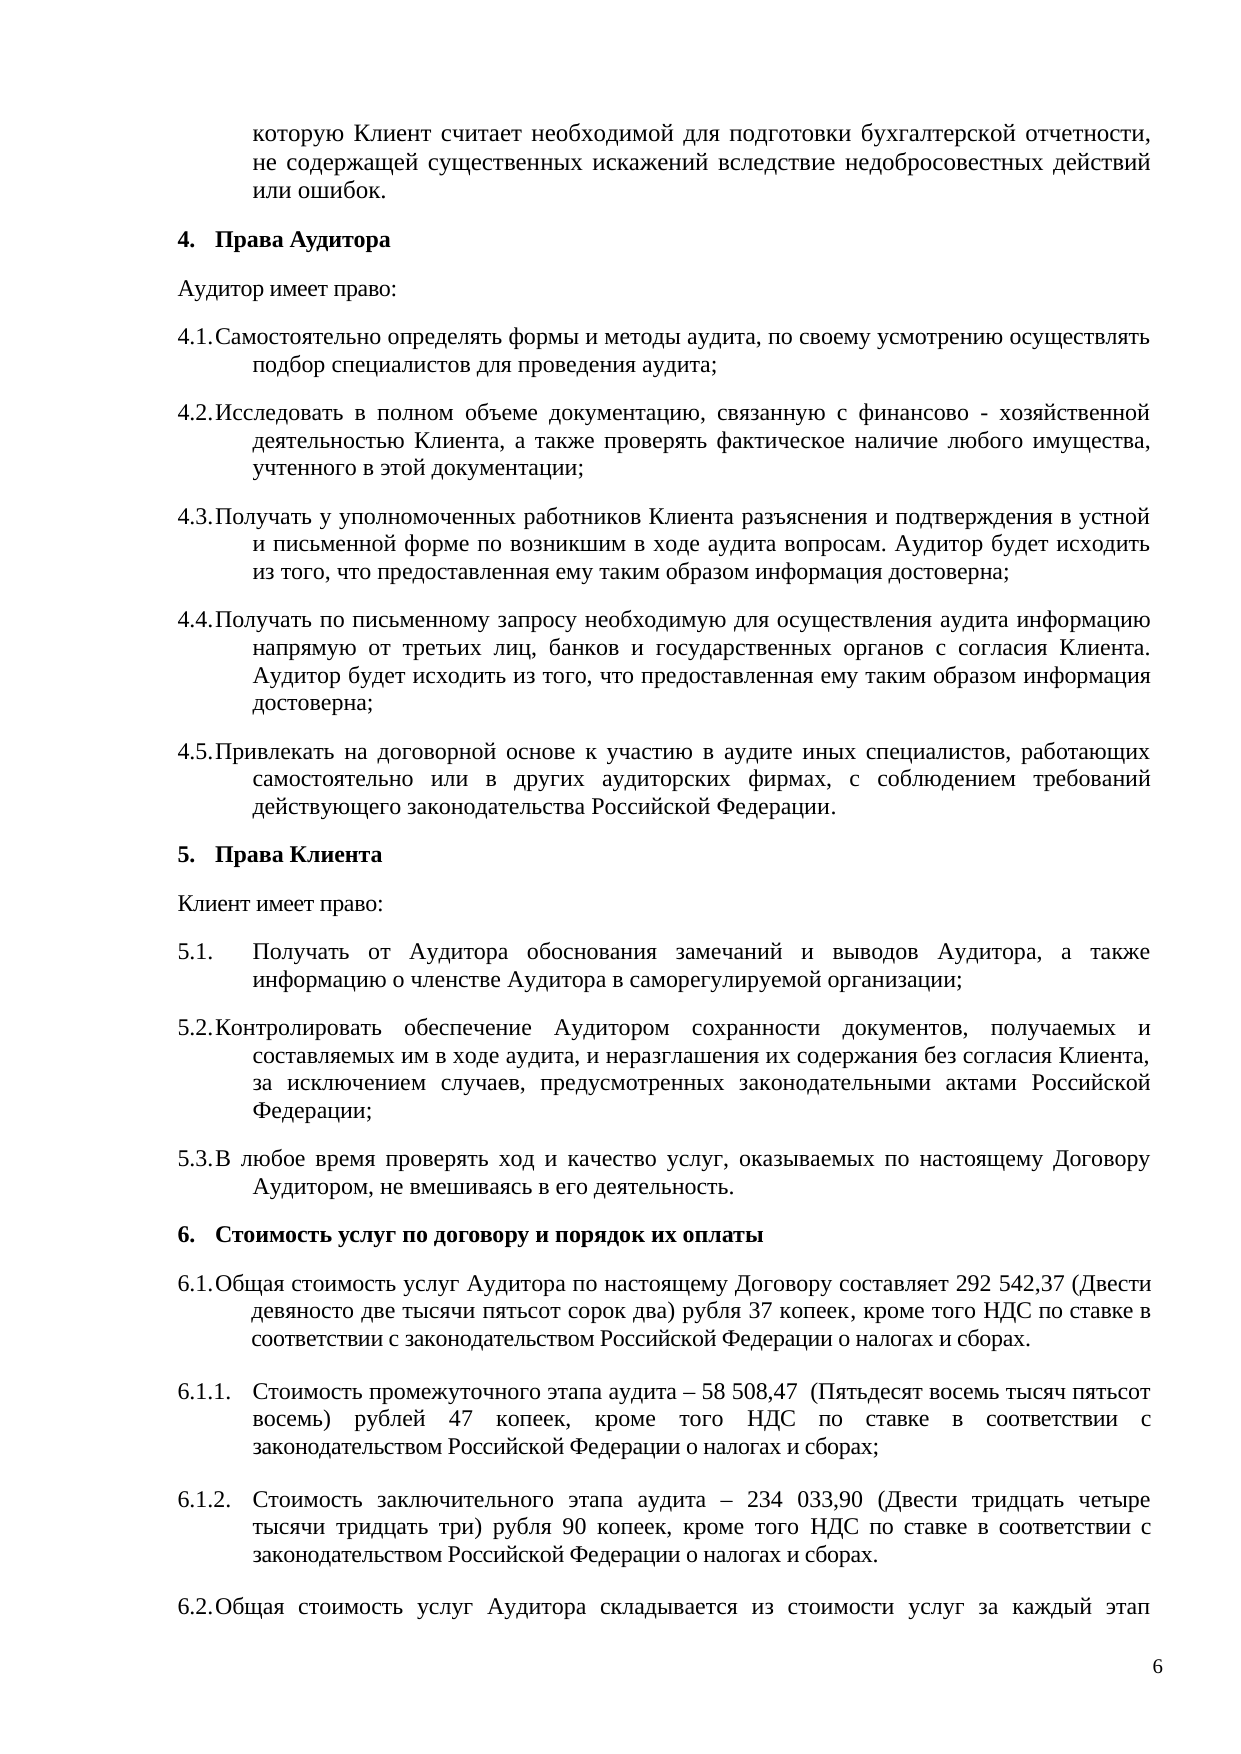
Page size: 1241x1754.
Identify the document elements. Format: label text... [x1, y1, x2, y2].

list Получать по письменному запросу необходимую для осуществления аудита информацию напрямую от третьих лиц, банков и государственных органов с согласия Клиента. Аудитор будет исходить из того, что предоставленная ему таким образом информация достоверна; [177, 605, 1152, 716]
subtitle Стоимость услуг по договору и порядок их оплаты [177, 1221, 1152, 1248]
text Клиент имеет право: [177, 889, 1152, 916]
list Общая стоимость услуг Аудитора по настоящему Договору составляет 292 542,37 (Двести девяносто две тысячи пятьсот сорок два) рубля 37 копеек, кроме того НДС по ставке в соответствии с законодательством Российской Федерации о налогах и сборах. [177, 1269, 1152, 1352]
list Стоимость промежуточного этапа аудита – 58 508,47 (Пятьдесят восемь тысяч пятьсот восемь) рублей 47 копеек, кроме того НДС по ставке в соответствии с законодательством Российской Федерации о налогах и сборах; [177, 1377, 1152, 1459]
list Получать от Аудитора обоснования замечаний и выводов Аудитора, а также информацию о членстве Аудитора в саморегулируемой организации; [177, 937, 1152, 992]
list Стоимость заключительного этапа аудита – 234 033,90 (Двести тридцать четыре тысячи тридцать три) рубля 90 копеек, кроме того НДС по ставке в соответствии с законодательством Российской Федерации о налогах и сборах. [177, 1484, 1152, 1567]
list Самостоятельно определять формы и методы аудита, по своему усмотрению осуществлять подбор специалистов для проведения аудита; [177, 322, 1152, 377]
list Привлекать на договорной основе к участию в аудите иных специалистов, работающих самостоятельно или в других аудиторских фирмах, с соблюдением требований действующего законодательства Российской Федерации. [177, 737, 1152, 819]
subtitle Права Аудитора [177, 225, 1152, 253]
list В любое время проверять ход и качество услуг, оказываемых по настоящему Договору Аудитором, не вмешиваясь в его деятельность. [177, 1144, 1152, 1200]
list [177, 118, 1152, 204]
list Контролировать обеспечение Аудитором сохранности документов, получаемых и составляемых им в ходе аудита, и неразглашения их содержания без согласия Клиента, за исключением случаев, предусмотренных законодательными актами Российской Федерации; [177, 1013, 1152, 1124]
text Аудитор имеет право: [177, 274, 1152, 301]
list Получать у уполномоченных работников Клиента разъяснения и подтверждения в устной и письменной форме по возникшим в ходе аудита вопросам. Аудитор будет исходить из того, что предоставленная ему таким образом информация достоверна; [177, 502, 1152, 584]
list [177, 1592, 1152, 1620]
subtitle Права Клиента [177, 840, 1152, 868]
list Исследовать в полном объеме документацию, связанную с финансово - хозяйственной деятельностью Клиента, а также проверять фактическое наличие любого имущества, учтенного в этой документации; [177, 398, 1152, 481]
